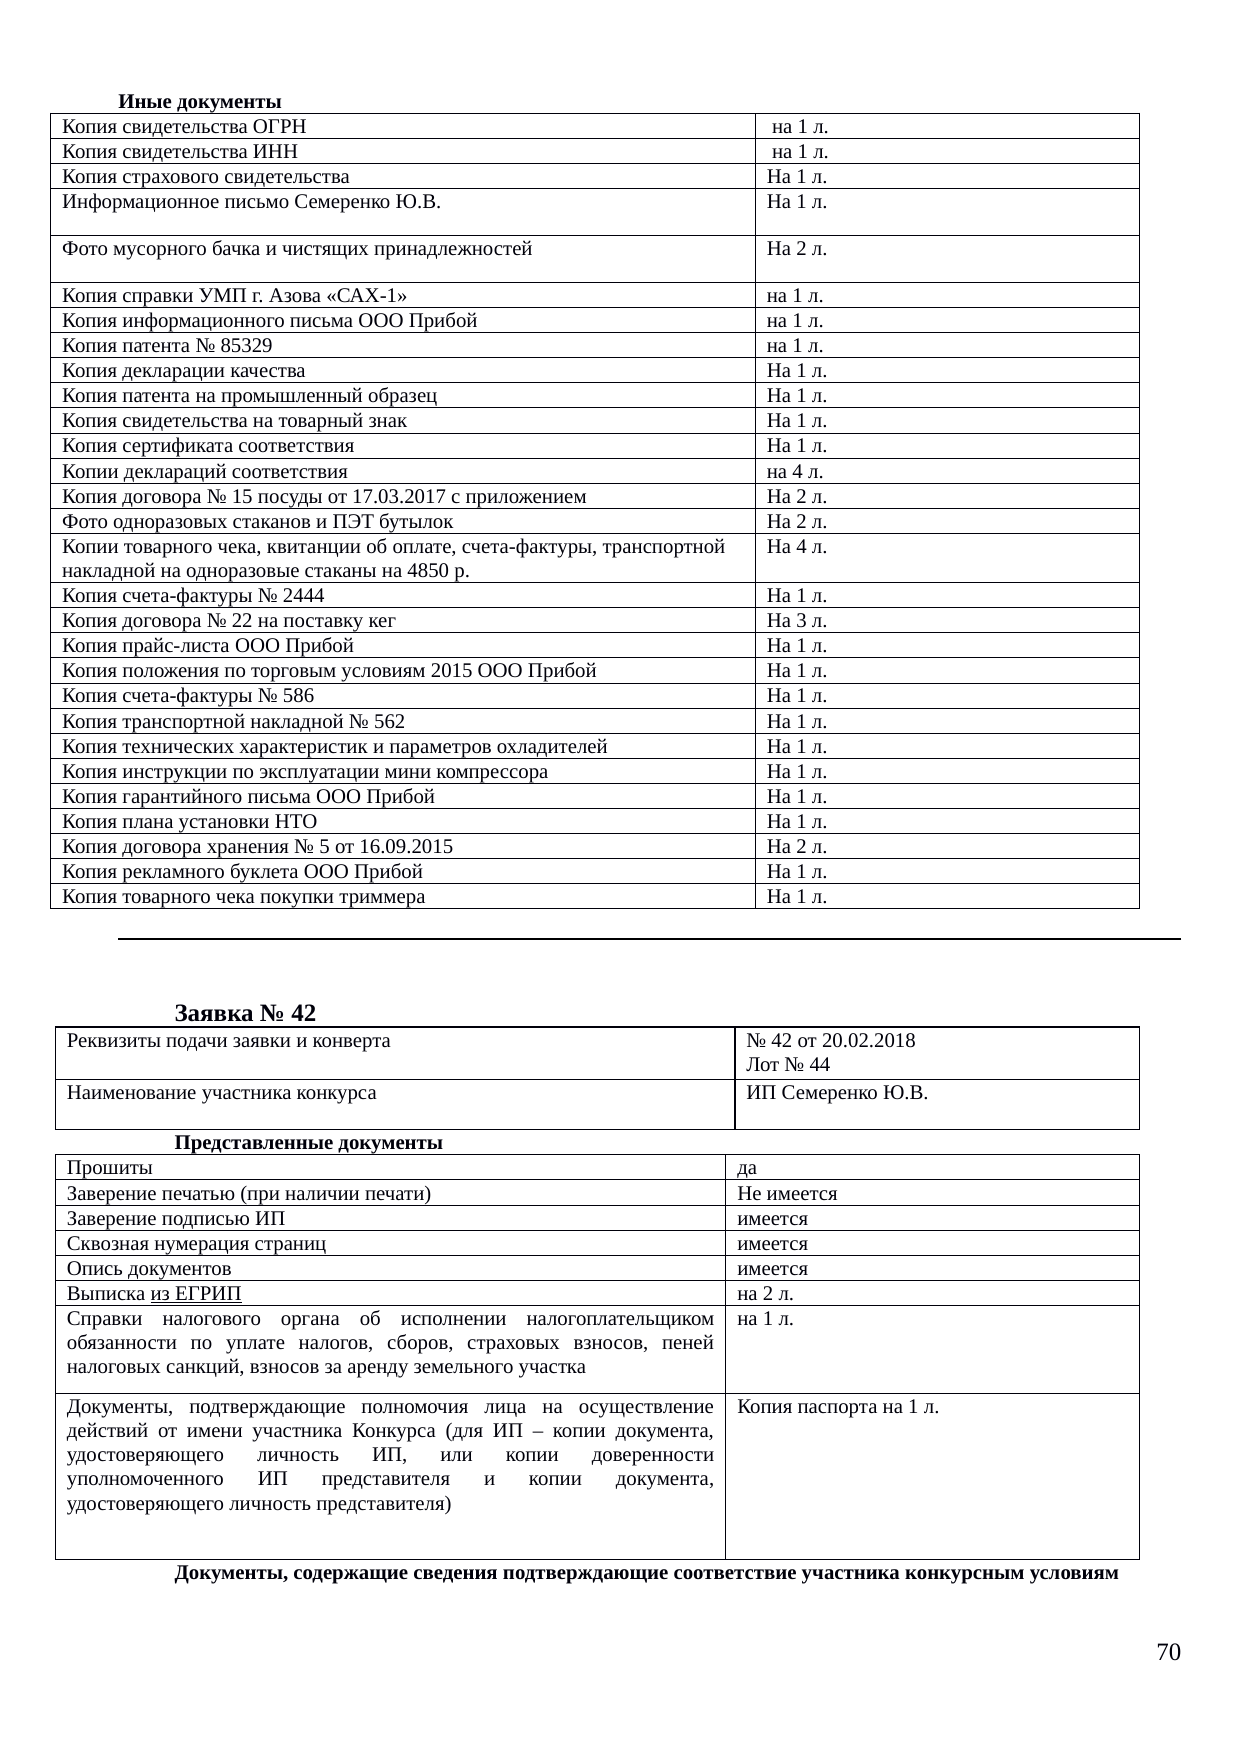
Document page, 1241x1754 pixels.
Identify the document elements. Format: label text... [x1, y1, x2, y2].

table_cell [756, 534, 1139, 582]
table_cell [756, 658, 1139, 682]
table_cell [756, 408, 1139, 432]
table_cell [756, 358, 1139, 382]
text Заявка № 42 [118, 998, 1181, 1026]
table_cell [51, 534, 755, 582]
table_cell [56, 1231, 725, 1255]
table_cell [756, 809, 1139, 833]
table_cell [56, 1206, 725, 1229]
text Представленные документы [118, 1130, 1181, 1154]
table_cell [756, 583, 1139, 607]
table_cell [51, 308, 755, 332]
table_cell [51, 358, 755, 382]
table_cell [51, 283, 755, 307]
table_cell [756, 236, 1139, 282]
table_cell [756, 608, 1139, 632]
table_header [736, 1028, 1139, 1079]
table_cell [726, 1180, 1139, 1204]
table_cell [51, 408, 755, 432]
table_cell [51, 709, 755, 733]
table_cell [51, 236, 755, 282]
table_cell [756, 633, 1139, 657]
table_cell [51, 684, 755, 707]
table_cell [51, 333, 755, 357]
text Документы, содержащие сведения подтверждающие соответствие участника конкурсным условиям [118, 1559, 1181, 1584]
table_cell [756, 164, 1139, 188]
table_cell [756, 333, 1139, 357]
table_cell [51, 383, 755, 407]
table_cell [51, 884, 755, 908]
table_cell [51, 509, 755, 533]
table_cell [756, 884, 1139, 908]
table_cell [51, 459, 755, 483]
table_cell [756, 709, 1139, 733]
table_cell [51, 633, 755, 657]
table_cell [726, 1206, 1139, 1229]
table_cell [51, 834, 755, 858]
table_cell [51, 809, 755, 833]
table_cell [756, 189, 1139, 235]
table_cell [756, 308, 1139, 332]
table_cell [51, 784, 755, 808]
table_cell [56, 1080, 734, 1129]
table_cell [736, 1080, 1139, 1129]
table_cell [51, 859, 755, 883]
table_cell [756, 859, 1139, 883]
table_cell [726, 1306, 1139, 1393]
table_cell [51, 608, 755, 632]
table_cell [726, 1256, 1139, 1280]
text Иные документы [118, 89, 1181, 113]
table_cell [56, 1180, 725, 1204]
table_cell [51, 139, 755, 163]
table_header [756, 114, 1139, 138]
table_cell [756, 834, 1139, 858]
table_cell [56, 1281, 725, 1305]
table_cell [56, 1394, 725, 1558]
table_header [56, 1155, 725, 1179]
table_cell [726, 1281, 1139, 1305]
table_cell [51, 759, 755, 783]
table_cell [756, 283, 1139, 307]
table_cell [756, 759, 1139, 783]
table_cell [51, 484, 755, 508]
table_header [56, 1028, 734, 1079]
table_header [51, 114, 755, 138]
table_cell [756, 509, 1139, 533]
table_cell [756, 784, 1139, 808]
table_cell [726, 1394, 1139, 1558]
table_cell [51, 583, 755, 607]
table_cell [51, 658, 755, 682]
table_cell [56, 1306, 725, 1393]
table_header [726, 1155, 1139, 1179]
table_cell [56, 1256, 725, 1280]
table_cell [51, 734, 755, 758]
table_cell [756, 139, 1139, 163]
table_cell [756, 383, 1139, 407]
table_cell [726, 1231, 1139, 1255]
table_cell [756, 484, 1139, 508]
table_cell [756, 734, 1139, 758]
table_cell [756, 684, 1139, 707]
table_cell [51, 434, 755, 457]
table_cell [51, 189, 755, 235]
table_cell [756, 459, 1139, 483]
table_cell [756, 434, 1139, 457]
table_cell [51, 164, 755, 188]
